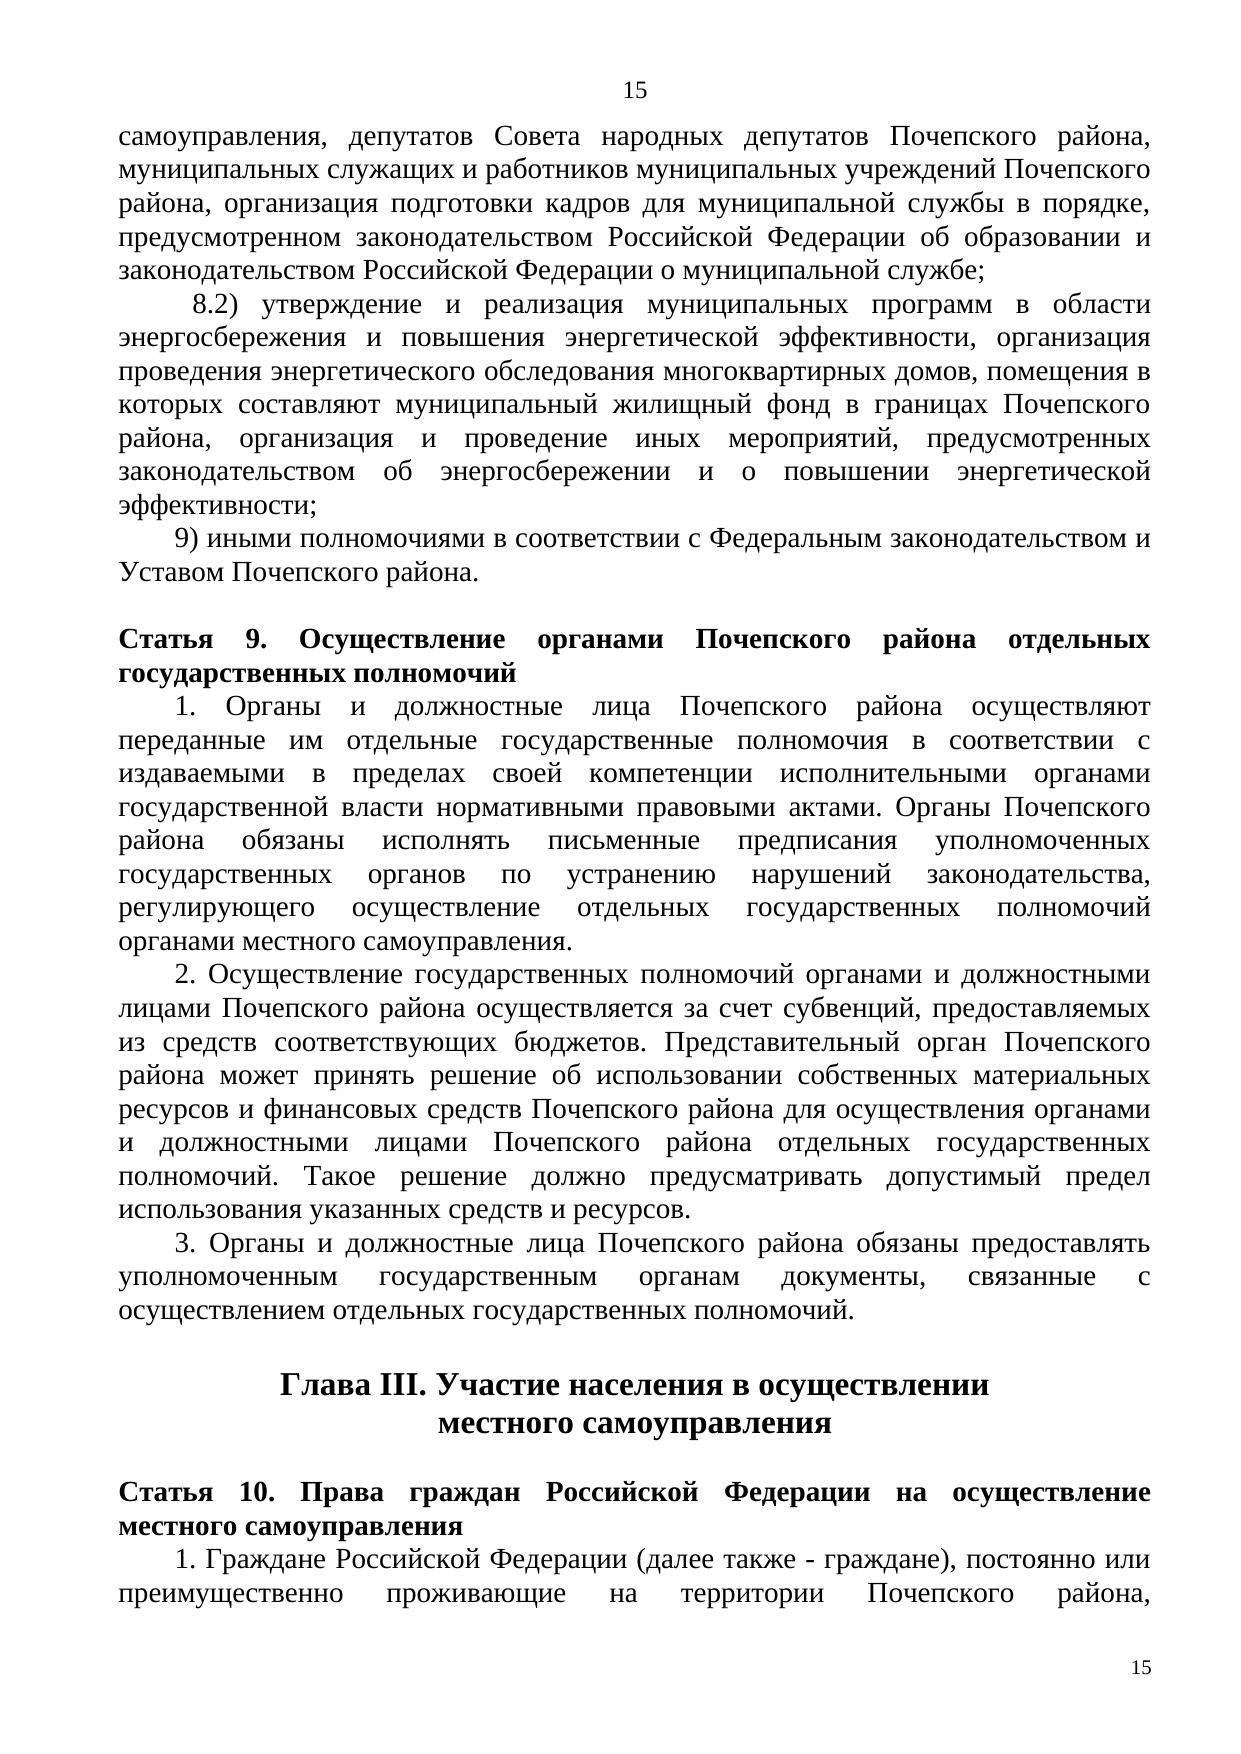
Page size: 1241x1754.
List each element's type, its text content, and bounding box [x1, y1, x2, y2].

text местного самоуправления [118, 1402, 1152, 1441]
text 1. Органы и должностные лица Почепского района осуществляют переданные им отдельные государственные полномочия в соответствии с издаваемыми в пределах своей компетенции исполнительными органами государственной власти нормативными правовыми актами. Органы Почепского района обязаны исполнять письменные предписания уполномоченных государственных органов по устранению нарушений законодательства, регулирующего осуществление отдельных государственных полномочий органами местного самоуправления. [118, 688, 1152, 957]
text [118, 118, 1152, 286]
text 8.2) утверждение и реализация муниципальных программ в области энергосбережения и повышения энергетической эффективности, организация проведения энергетического обследования многоквартирных домов, помещения в которых составляют муниципальный жилищный фонд в границах Почепского района, организация и проведение иных мероприятий, предусмотренных законодательством об энергосбережении и о повышении энергетической эффективности; [118, 286, 1152, 521]
text Статья 9. Осуществление органами Почепского района отдельных государственных полномочий [118, 621, 1152, 688]
text Глава III. Участие населения в осуществлении [118, 1364, 1152, 1402]
text 3. Органы и должностные лица Почепского района обязаны предоставлять уполномоченным государственным органам документы, связанные с осуществлением отдельных государственных полномочий. [118, 1225, 1152, 1326]
text 9) иными полномочиями в соответствии с Федеральным законодательством и Уставом Почепского района. [118, 521, 1152, 588]
text 2. Осуществление государственных полномочий органами и должностными лицами Почепского района осуществляется за счет субвенций, предоставляемых из средств соответствующих бюджетов. Представительный орган Почепского района может принять решение об использовании собственных материальных ресурсов и финансовых средств Почепского района для осуществления органами и должностными лицами Почепского района отдельных государственных полномочий. Такое решение должно предусматривать допустимый предел использования указанных средств и ресурсов. [118, 957, 1152, 1225]
text Статья 10. Права граждан Российской Федерации на осуществление местного самоуправления [118, 1474, 1152, 1541]
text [118, 1541, 1152, 1608]
